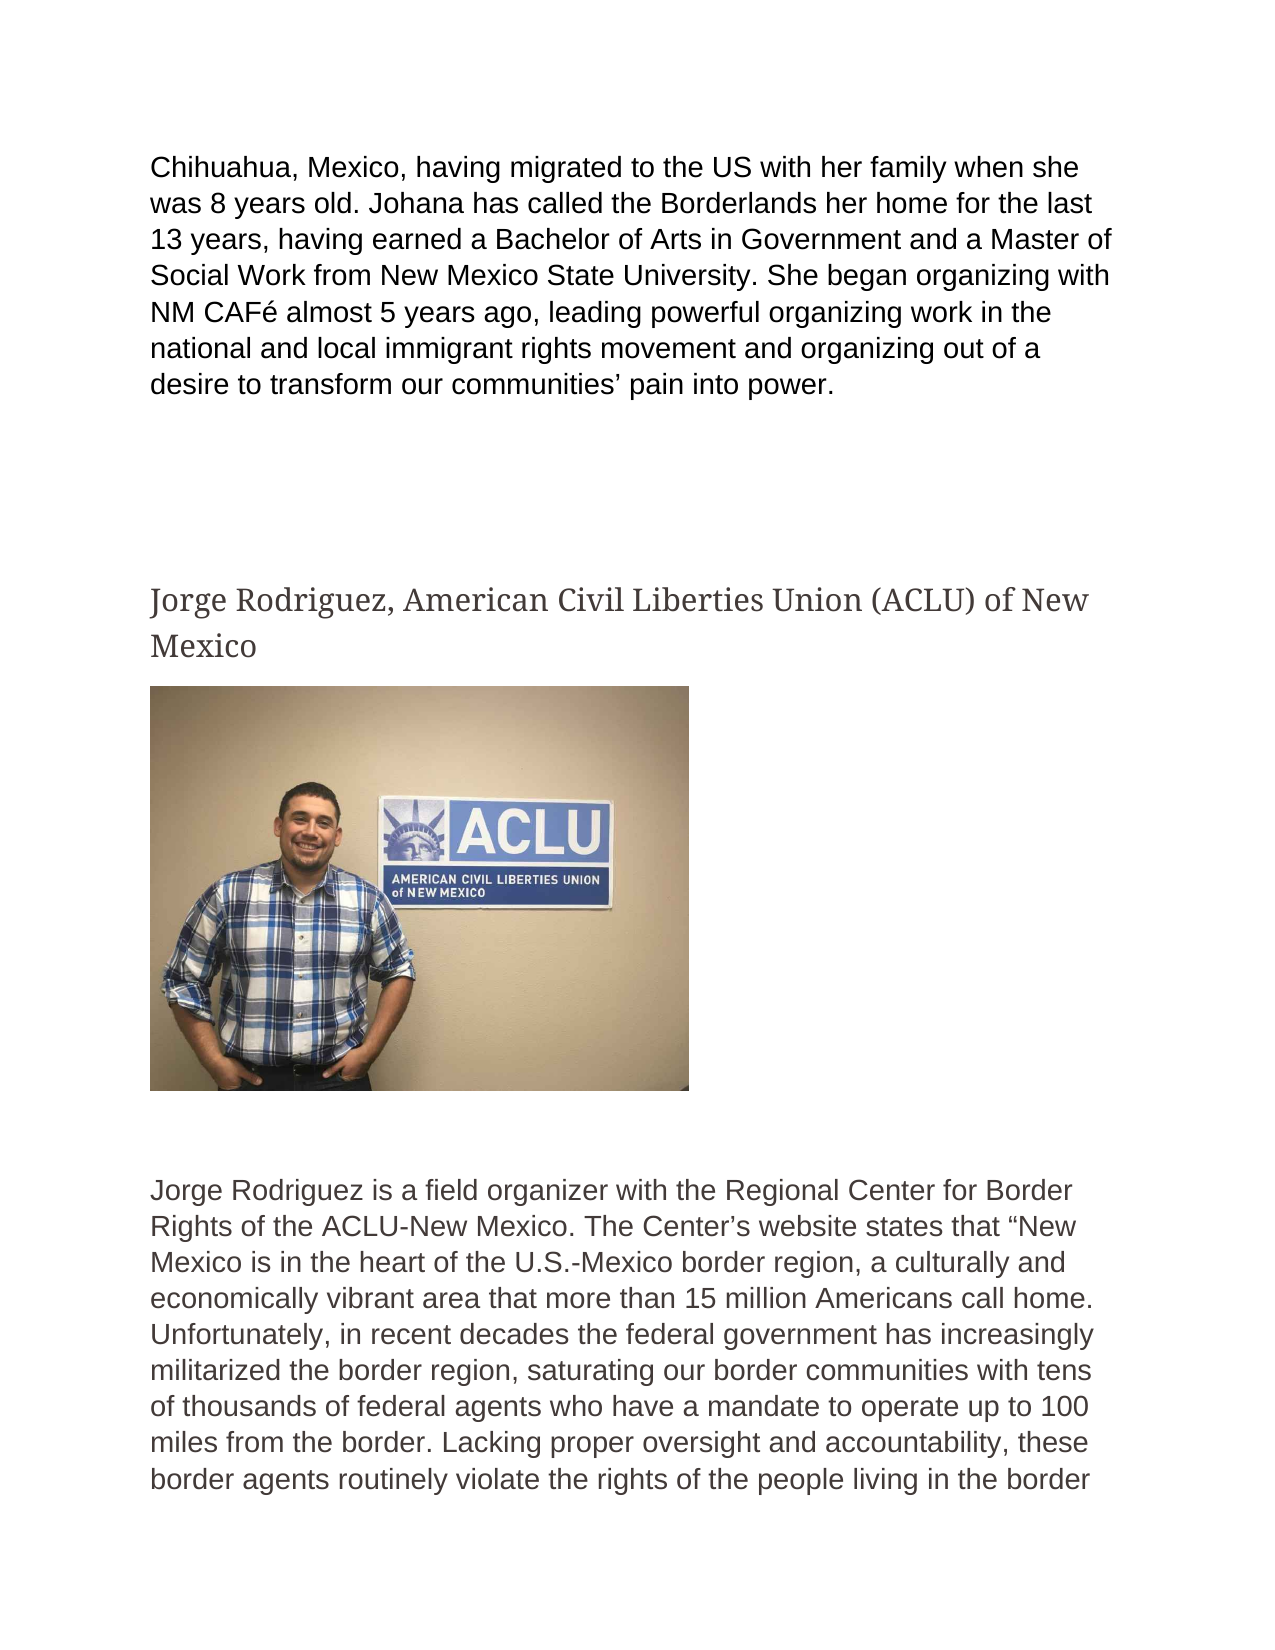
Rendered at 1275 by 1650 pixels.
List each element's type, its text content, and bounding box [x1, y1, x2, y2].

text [150, 1172, 1125, 1495]
text Jorge Rodriguez, American Civil Liberties Union (ACLU) of New Mexico [150, 578, 1125, 667]
picture [150, 686, 689, 1091]
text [150, 150, 1125, 400]
